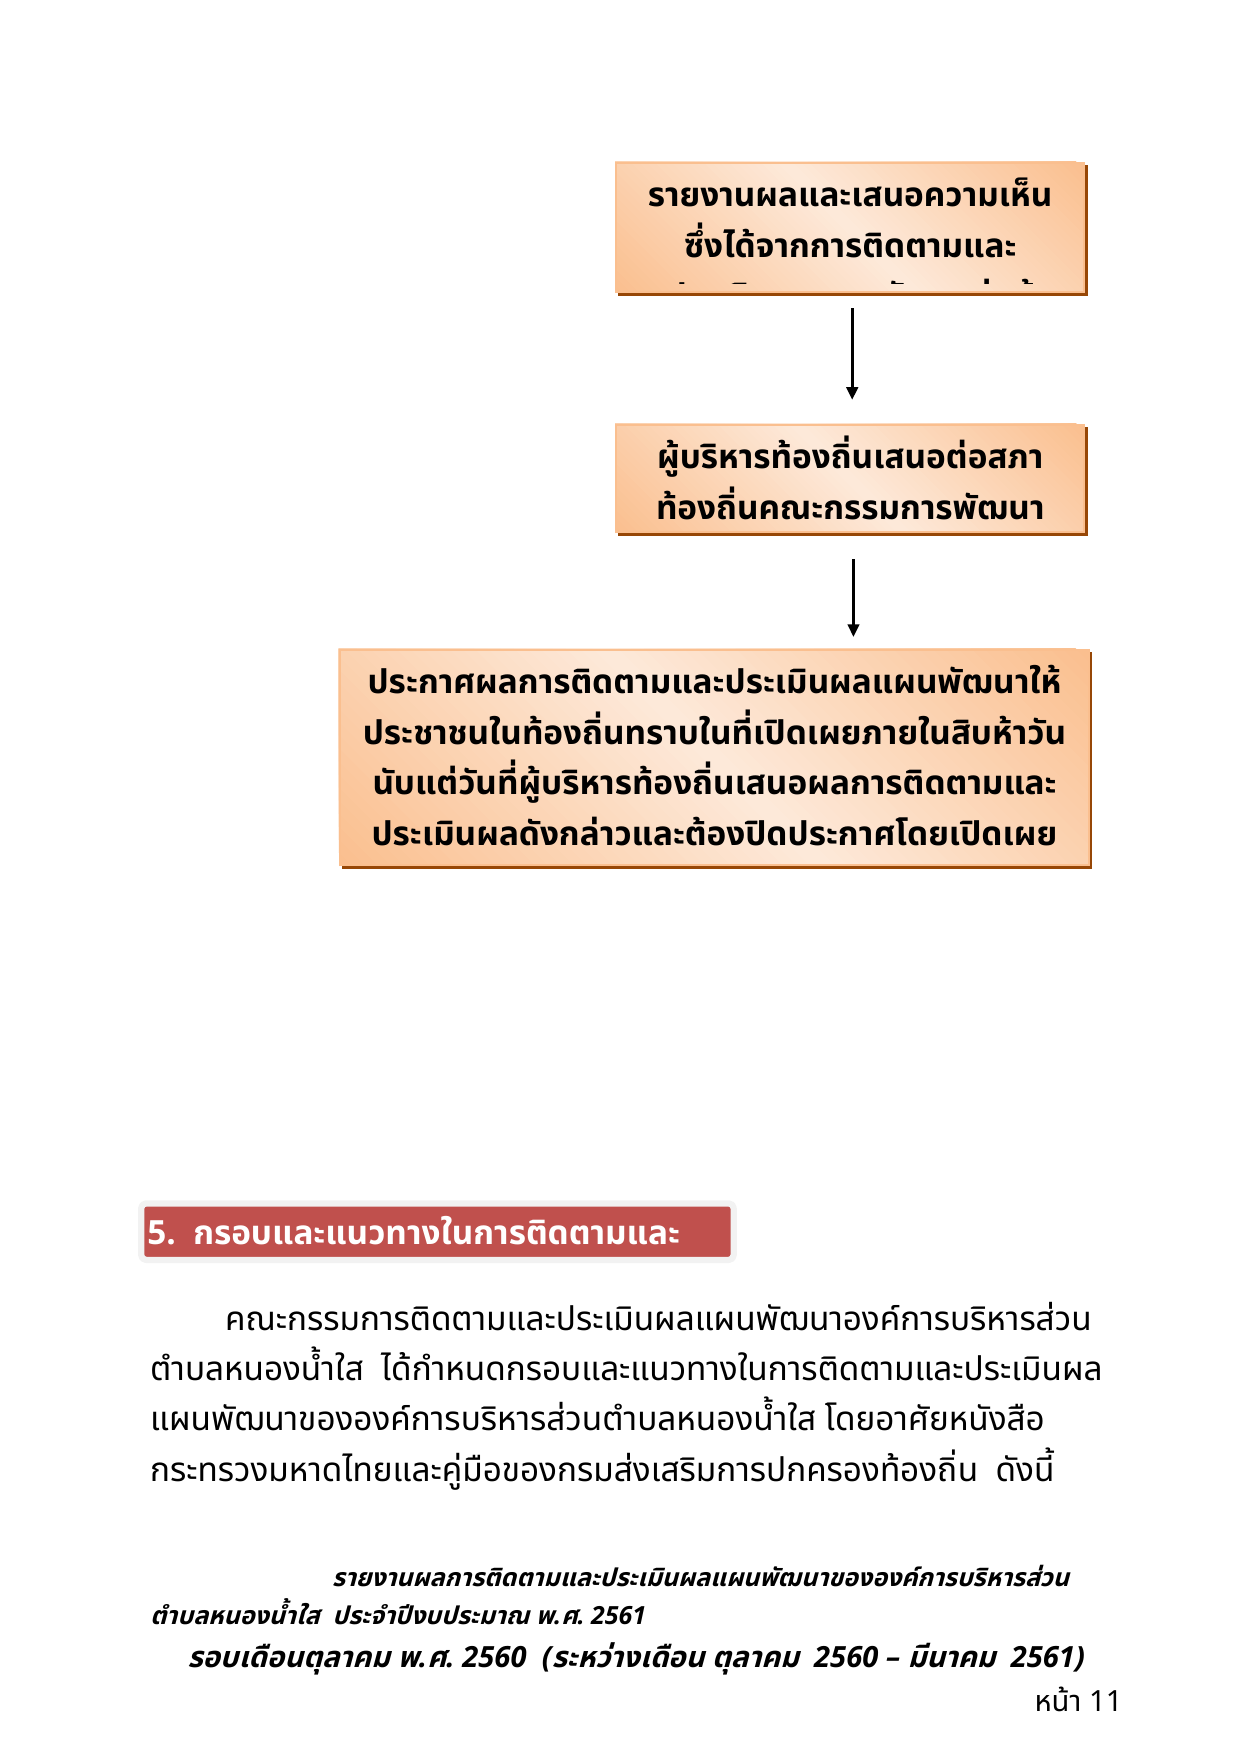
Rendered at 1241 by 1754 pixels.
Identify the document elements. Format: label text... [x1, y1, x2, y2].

text คณะกรรมการติดตามและประเมินผลแผนพัฒนาองค์การบริหารส่วนตำบลหนองน้ำใส ได้กำหนดกรอบและแนวทางในการติดตามและประเมินผลแผนพัฒนาขององค์การบริหารส่วนตำบลหนองน้ำใส โดยอาศัยหนังสือกระทรวงมหาดไทยและคู่มือของกรมส่งเสริมการปกครองท้องถิ่น ดังนี้ [150, 1294, 1122, 1496]
